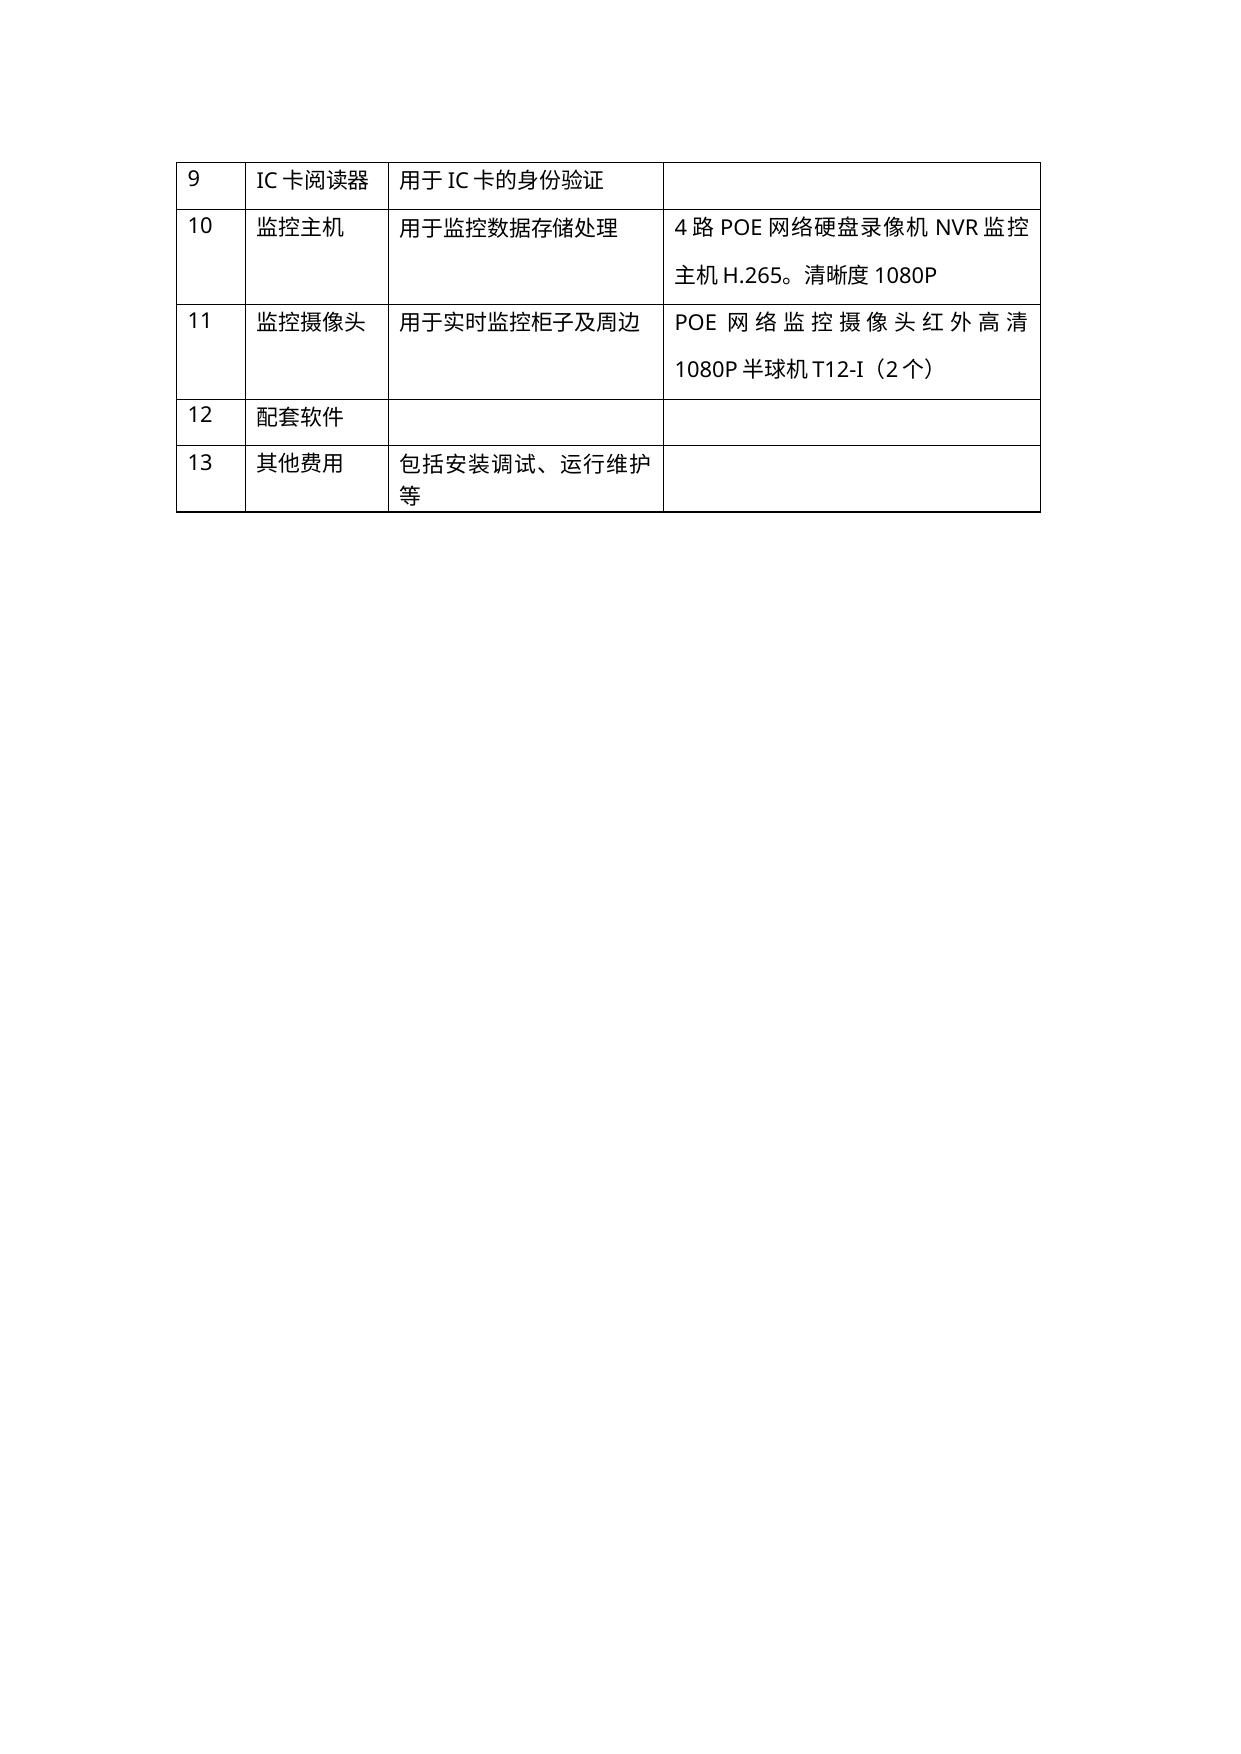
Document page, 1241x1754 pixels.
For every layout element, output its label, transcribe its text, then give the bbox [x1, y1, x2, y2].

table_cell 11 [177, 305, 245, 398]
table_cell 配套软件 [246, 400, 388, 445]
table_cell IC卡阅读器 [246, 163, 388, 209]
table_cell [664, 400, 1040, 445]
table_cell 9 [177, 163, 245, 209]
table_cell 10 [177, 210, 245, 304]
table_cell 监控摄像头 [246, 305, 388, 398]
table_cell 包括安装调试、运行维护等 [389, 446, 663, 511]
table_cell POE网络监控摄像头红外高清1080P半球机T12-I（2个） [664, 305, 1040, 398]
table_cell [664, 163, 1040, 209]
table_cell 用于IC卡的身份验证 [389, 163, 663, 209]
table_cell [664, 446, 1040, 511]
table_cell 其他费用 [246, 446, 388, 511]
table_cell 12 [177, 400, 245, 445]
table_cell [389, 400, 663, 445]
table_cell 监控主机 [246, 210, 388, 304]
table_cell 4路POE网络硬盘录像机NVR监控主机H.265。清晰度1080P [664, 210, 1040, 304]
table_cell 13 [177, 446, 245, 511]
table_cell 用于实时监控柜子及周边 [389, 305, 663, 398]
table_cell 用于监控数据存储处理 [389, 210, 663, 304]
